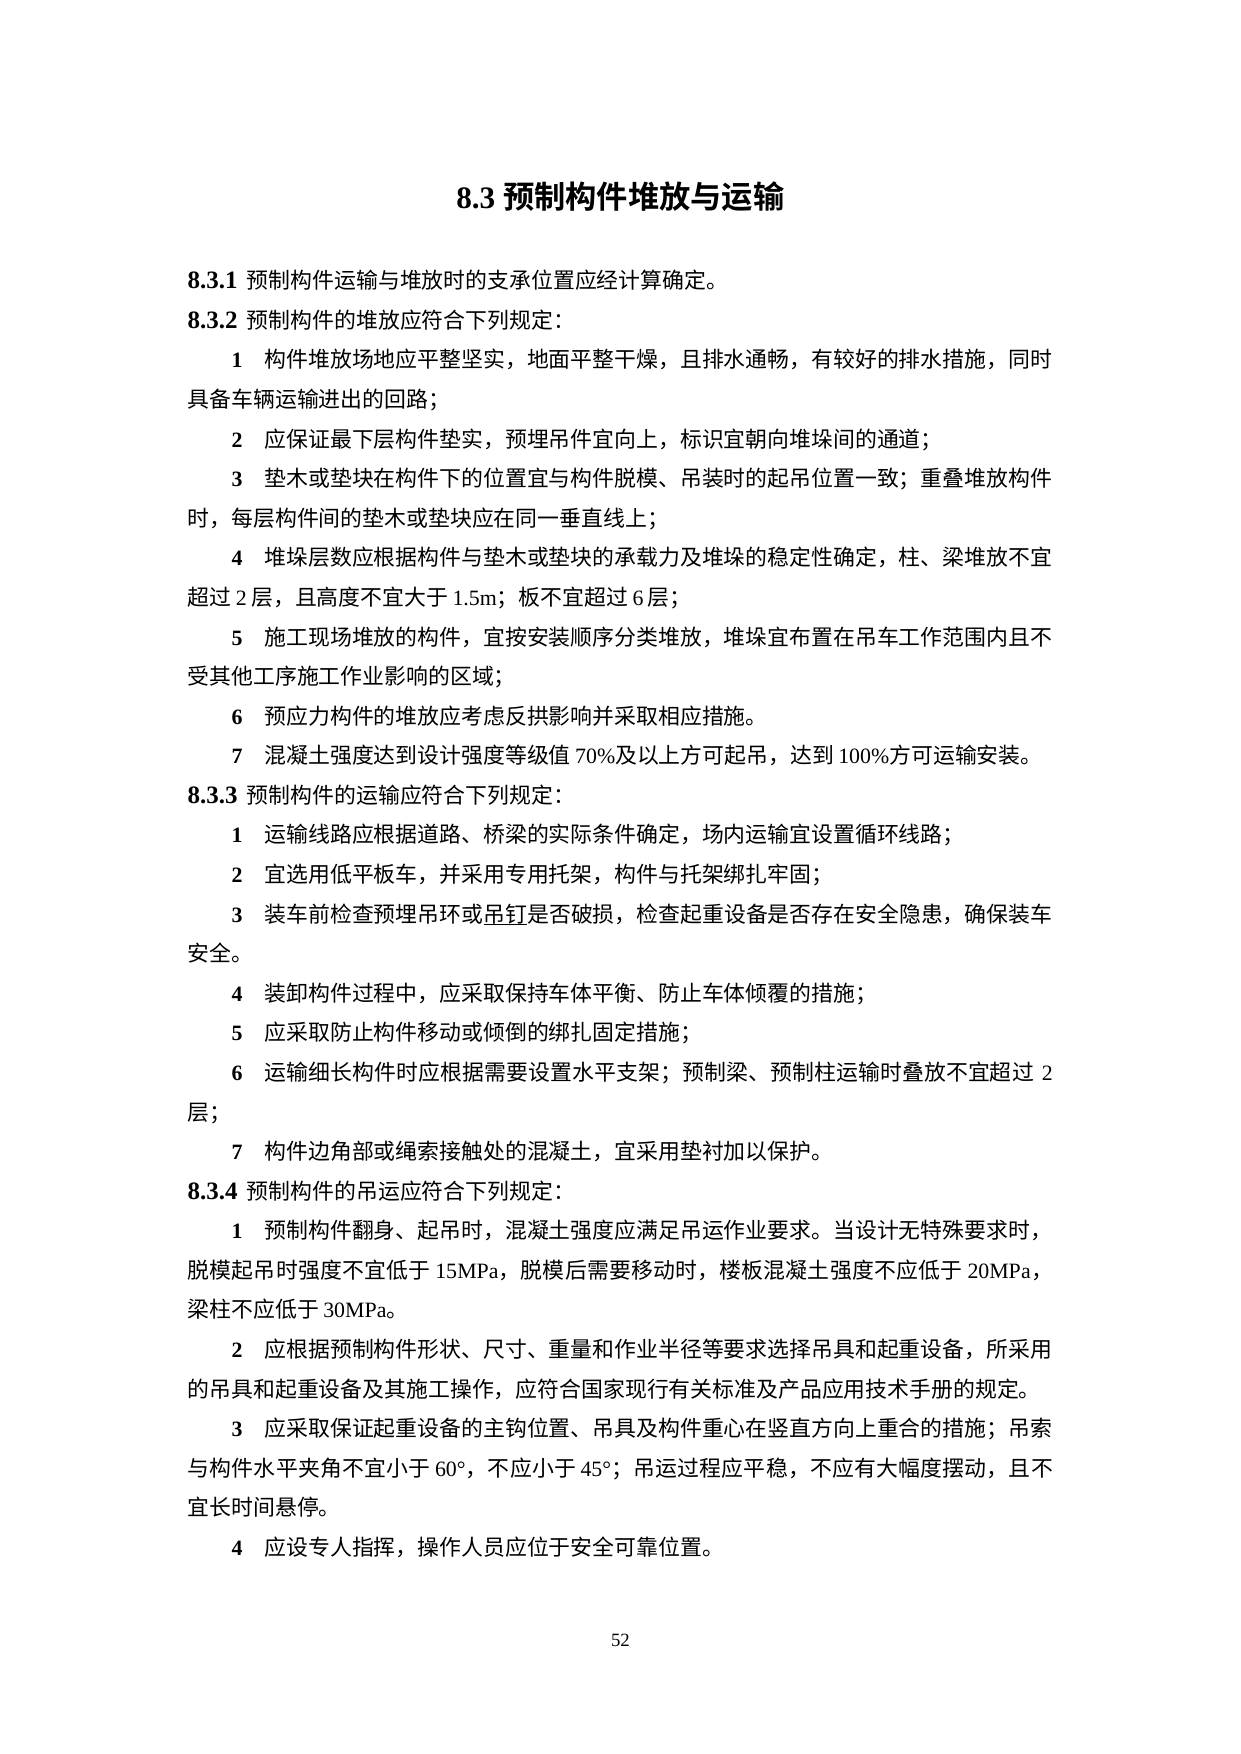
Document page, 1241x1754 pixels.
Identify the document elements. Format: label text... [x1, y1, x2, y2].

list 预制构件运输与堆放时的支承位置应经计算确定。 [187, 263, 1053, 295]
text 5 应采取防止构件移动或倾倒的绑扎固定措施； [187, 1015, 1053, 1047]
text 7 混凝土强度达到设计强度等级值70%及以上方可起吊，达到100%方可运输安装。 [187, 738, 1053, 770]
subtitle 8.3 预制构件堆放与运输 [187, 162, 1053, 227]
text 4 装卸构件过程中，应采取保持车体平衡、防止车体倾覆的措施； [187, 976, 1053, 1007]
list 预制构件的运输应符合下列规定： [187, 778, 1053, 809]
list 预制构件的吊运应符合下列规定： [187, 1174, 1053, 1205]
text 6 运输细长构件时应根据需要设置水平支架；预制梁、预制柱运输时叠放不宜超过2层； [187, 1055, 1053, 1126]
text 3 垫木或垫块在构件下的位置宜与构件脱模、吊装时的起吊位置一致；重叠堆放构件时，每层构件间的垫木或垫块应在同一垂直线上； [187, 461, 1053, 532]
list 预制构件的堆放应符合下列规定： [187, 303, 1053, 334]
text 1 构件堆放场地应平整坚实，地面平整干燥，且排水通畅，有较好的排水措施，同时具备车辆运输进出的回路； [187, 342, 1053, 414]
text 2 应保证最下层构件垫实，预埋吊件宜向上，标识宜朝向堆垛间的通道； [187, 422, 1053, 453]
text 1 运输线路应根据道路、桥梁的实际条件确定，场内运输宜设置循环线路； [187, 817, 1053, 849]
text 3 装车前检查预埋吊环或吊钉是否破损，检查起重设备是否存在安全隐患，确保装车安全。 [187, 897, 1053, 968]
text 7 构件边角部或绳索接触处的混凝土，宜采用垫衬加以保护。 [187, 1134, 1053, 1166]
text 6 预应力构件的堆放应考虑反拱影响并采取相应措施。 [187, 699, 1053, 730]
text 2 应根据预制构件形状、尺寸、重量和作业半径等要求选择吊具和起重设备，所采用的吊具和起重设备及其施工操作，应符合国家现行有关标准及产品应用技术手册的规定。 [187, 1332, 1053, 1403]
text 5 施工现场堆放的构件，宜按安装顺序分类堆放，堆垛宜布置在吊车工作范围内且不受其他工序施工作业影响的区域； [187, 619, 1053, 691]
text 4 应设专人指挥，操作人员应位于安全可靠位置。 [187, 1530, 1053, 1562]
text 3 应采取保证起重设备的主钩位置、吊具及构件重心在竖直方向上重合的措施；吊索与构件水平夹角不宜小于60°，不应小于45°；吊运过程应平稳，不应有大幅度摆动，且不宜长时间悬停。 [187, 1411, 1053, 1522]
text 2 宜选用低平板车，并采用专用托架，构件与托架绑扎牢固； [187, 857, 1053, 889]
text 4 堆垛层数应根据构件与垫木或垫块的承载力及堆垛的稳定性确定，柱、梁堆放不宜超过2层，且高度不宜大于1.5m；板不宜超过6层； [187, 540, 1053, 612]
text 1 预制构件翻身、起吊时，混凝土强度应满足吊运作业要求。当设计无特殊要求时，脱模起吊时强度不宜低于15MPa，脱模后需要移动时，楼板混凝土强度不应低于20MPa，梁柱不应低于30MPa。 [187, 1213, 1053, 1324]
